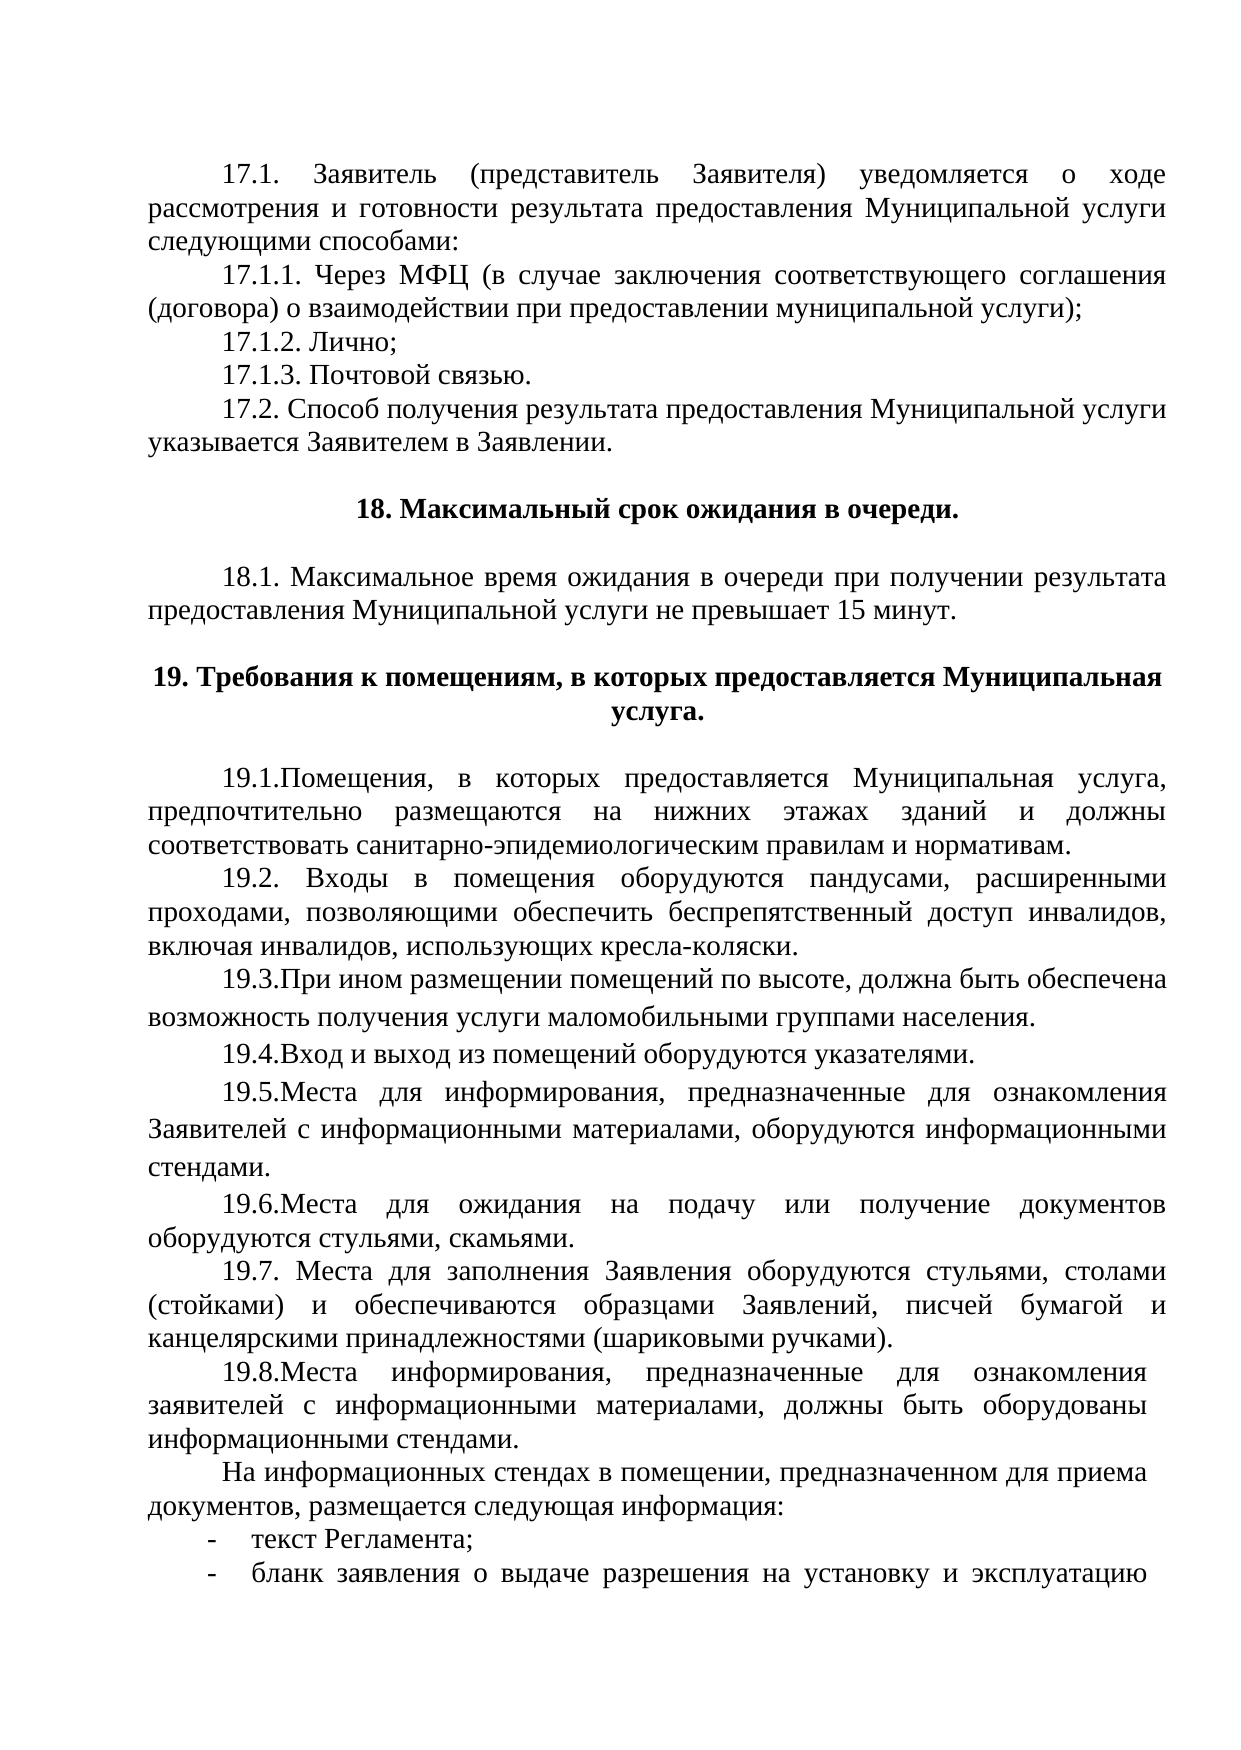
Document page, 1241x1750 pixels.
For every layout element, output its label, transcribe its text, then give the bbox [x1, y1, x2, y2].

text 19.5.Места для информирования, предназначенные для ознакомления Заявителей с информационными материалами, оборудуются информационными стендами. [148, 1074, 1167, 1182]
text 19.7. Места для заполнения Заявления оборудуются стульями, столами (стойками) и обеспечиваются образцами Заявлений, писчей бумагой и канцелярскими принадлежностями (шариковыми ручками). [148, 1253, 1167, 1354]
text 19.6.Места для ожидания на подачу или получение документов оборудуются стульями, скамьями. [148, 1186, 1167, 1253]
text 19. Требования к помещениям, в которых предоставляется Муниципальная услуга. [148, 659, 1167, 726]
text 17.1.3. Почтовой связью. [148, 357, 1167, 391]
text 19.2. Входы в помещения оборудуются пандусами, расширенными проходами, позволяющими обеспечить беспрепятственный доступ инвалидов, включая инвалидов, использующих кресла-коляски. [148, 861, 1167, 961]
text 19.3.При ином размещении помещений по высоте, должна быть обеспечена возможность получения услуги маломобильными группами населения. [148, 961, 1167, 1032]
text 19.4.Вход и выход из помещений оборудуются указателями. [148, 1036, 1167, 1070]
list текст Регламента; [148, 1522, 1167, 1555]
text 19.8.Места информирования, предназначенные для ознакомления заявителей с информационными материалами, должны быть оборудованы информационными стендами. [148, 1354, 1148, 1454]
text 18. Максимальный срок ожидания в очереди. [148, 492, 1167, 525]
text 17.1. Заявитель (представитель Заявителя) уведомляется о ходе рассмотрения и готовности результата предоставления Муниципальной услуги следующими способами: [148, 156, 1167, 257]
text 18.1. Максимальное время ожидания в очереди при получении результата предоставления Муниципальной услуги не превышает 15 минут. [148, 559, 1167, 626]
text 19.1.Помещения, в которых предоставляется Муниципальная услуга, предпочтительно размещаются на нижних этажах зданий и должны соответствовать санитарно-эпидемиологическим правилам и нормативам. [148, 760, 1167, 861]
text 17.2. Способ получения результата предоставления Муниципальной услуги указывается Заявителем в Заявлении. [148, 391, 1167, 458]
text 17.1.2. Лично; [148, 324, 1167, 357]
text 17.1.1. Через МФЦ (в случае заключения соответствующего соглашения (договора) о взаимодействии при предоставлении муниципальной услуги); [148, 257, 1167, 324]
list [148, 1555, 1148, 1589]
text На информационных стендах в помещении, предназначенном для приема документов, размещается следующая информация: [148, 1454, 1148, 1522]
